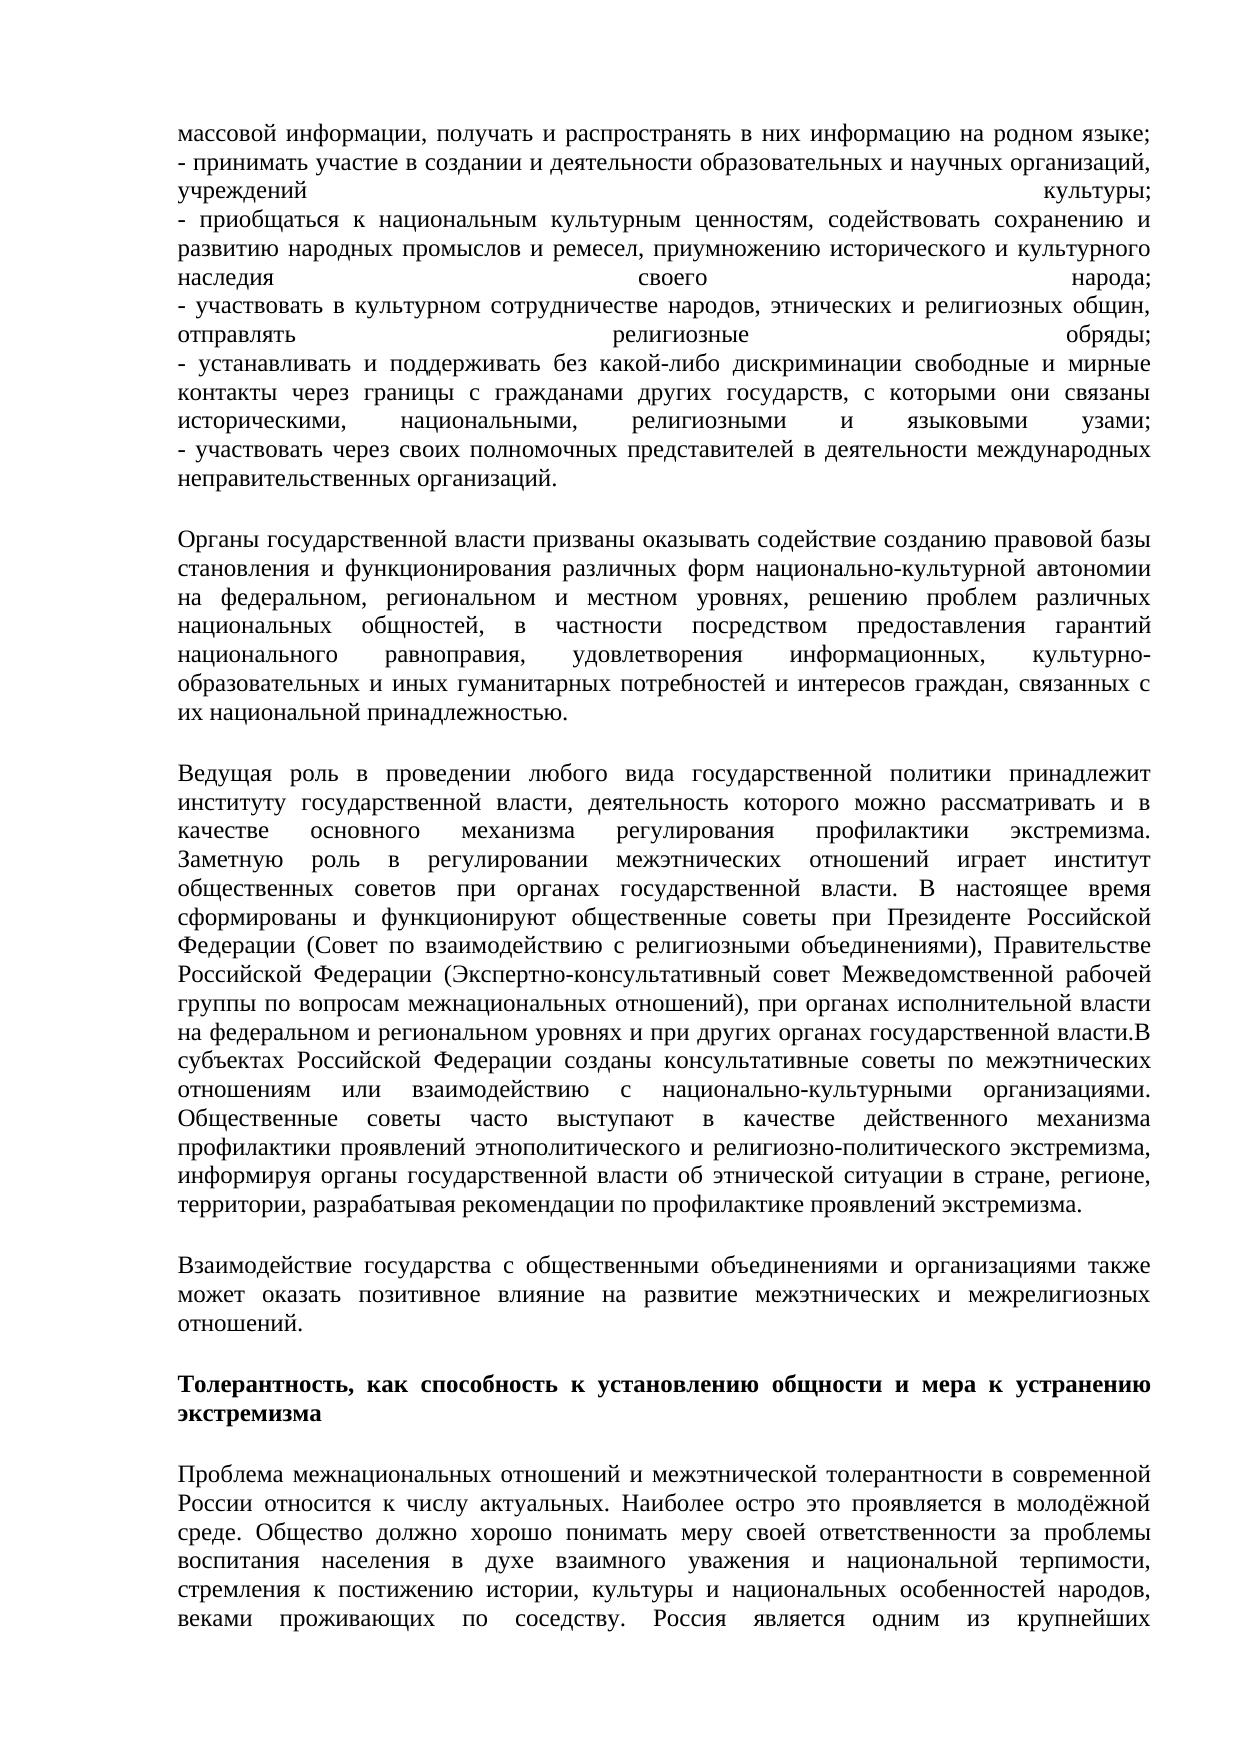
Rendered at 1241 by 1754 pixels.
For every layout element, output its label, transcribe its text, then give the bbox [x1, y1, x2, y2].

text Ведущая роль в проведении любого вида государственной политики принадлежит институту государственной власти, деятельность которого можно рассматривать и в качестве основного механизма регулирования профилактики экстремизма. Заметную роль в регулировании межэтнических отношений играет институт общественных советов при органах государственной власти. В настоящее время сформированы и функционируют общественные советы при Президенте Российской Федерации (Совет по взаимодействию с религиозными объединениями), Правительстве Российской Федерации (Экспертно-консультативный совет Межведомственной рабочей группы по вопросам межнациональных отношений), при органах исполнительной власти на федеральном и региональном уровнях и при других органах государственной власти.В субъектах Российской Федерации созданы консультативные советы по межэтнических отношениям или взаимодействию с национально-культурными организациями. Общественные советы часто выступают в качестве действенного механизма профилактики проявлений этнополитического и религиозно-политического экстремизма, информируя органы государственной власти об этнической ситуации в стране, регионе, территории, разрабатывая рекомендации по профилактике проявлений экстремизма. [177, 758, 1152, 1218]
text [177, 118, 1152, 492]
text Взаимодействие государства с общественными объединениями и организациями также может оказать позитивное влияние на развитие межэтнических и межрелигиозных отношений. [177, 1251, 1152, 1337]
text Толерантность, как способность к установлению общности и мера к устранению экстремизма [177, 1369, 1152, 1427]
text Органы государственной власти призваны оказывать содействие созданию правовой базы становления и функционирования различных форм национально-культурной автономии на федеральном, региональном и местном уровнях, решению проблем различных национальных общностей, в частности посредством предоставления гарантий национального равноправия, удовлетворения информационных, культурно-образовательных и иных гуманитарных потребностей и интересов граждан, связанных с их национальной принадлежностью. [177, 524, 1152, 726]
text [177, 1459, 1152, 1632]
